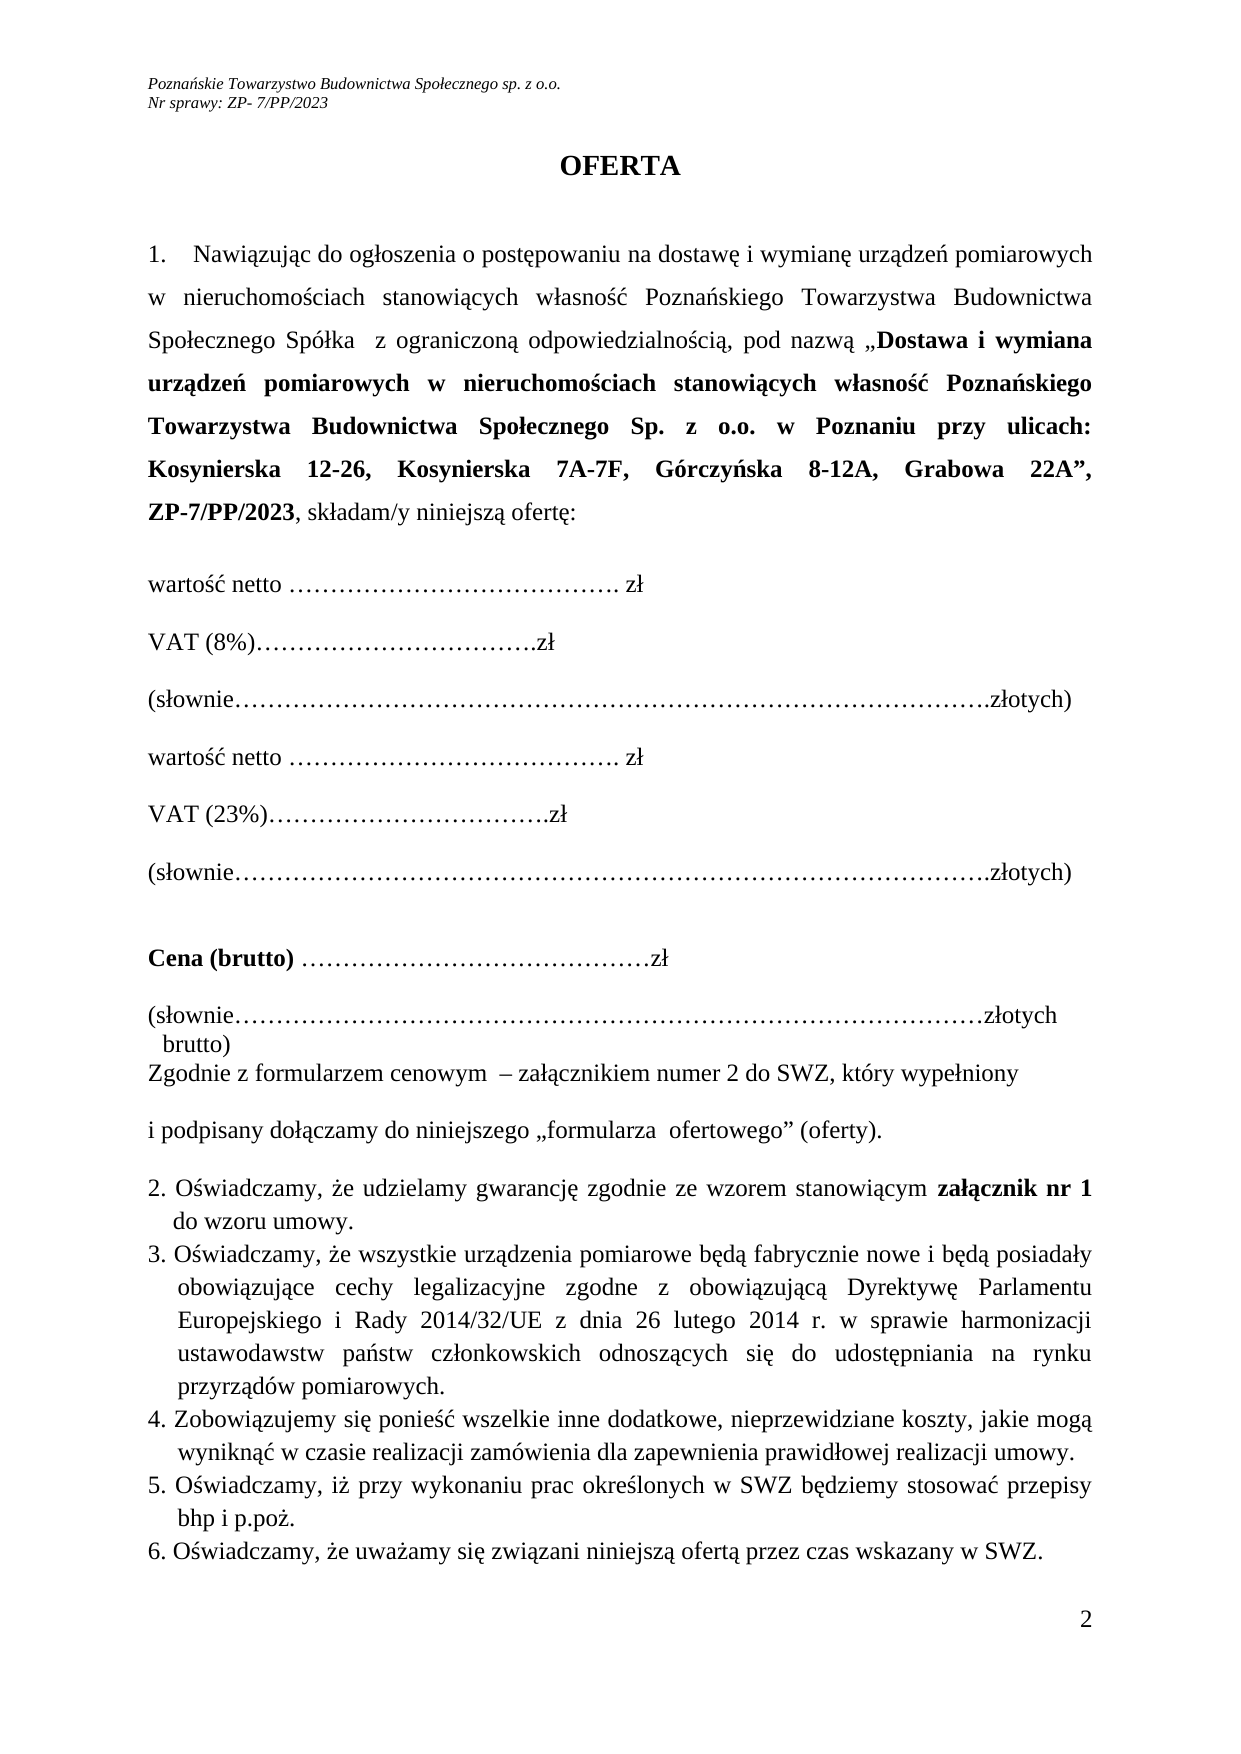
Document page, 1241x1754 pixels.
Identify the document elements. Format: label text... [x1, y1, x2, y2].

text 2. Oświadczamy, że udzielamy gwarancję zgodnie ze wzorem stanowiącym załącznik nr 1 do wzoru umowy. [148, 1173, 1093, 1235]
text 5. Oświadczamy, iż przy wykonaniu prac określonych w SWZ będziemy stosować przepisy bhp i p.poż. [148, 1470, 1093, 1532]
text 6. Oświadczamy, że uważamy się związani niniejszą ofertą przez czas wskazany w SWZ. [148, 1536, 1093, 1565]
text VAT (8%)…………………………….zł [148, 627, 1093, 656]
text (słownie……………………………………………………………………………….złotych) [148, 684, 1093, 713]
text VAT (23%)…………………………….zł [148, 799, 1093, 828]
text 3. Oświadczamy, że wszystkie urządzenia pomiarowe będą fabrycznie nowe i będą posiadały obowiązujące cechy legalizacyjne zgodne z obowiązującą Dyrektywę Parlamentu Europejskiego i Rady 2014/32/UE z dnia 26 lutego 2014 r. w sprawie harmonizacji ustawodawstw państw członkowskich odnoszących się do udostępniania na rynku przyrządów pomiarowych. [148, 1239, 1093, 1400]
text 4. Zobowiązujemy się ponieść wszelkie inne dodatkowe, nieprzewidziane koszty, jakie mogą wyniknąć w czasie realizacji zamówienia dla zapewnienia prawidłowej realizacji umowy. [148, 1404, 1093, 1466]
text i podpisany dołączamy do niniejszego „formularza ofertowego” (oferty). [148, 1116, 1093, 1144]
text (słownie……………………………………………………………………………….złotych) [148, 857, 1093, 886]
text Zgodnie z formularzem cenowym – załącznikiem numer 2 do SWZ, który wypełniony [148, 1058, 1093, 1087]
text wartość netto …………………………………. zł [148, 742, 1093, 771]
text (słownie………………………………………………………………………………złotych brutto) [148, 1001, 1093, 1058]
text Cena (brutto) ……………………………………zł [148, 943, 1093, 972]
text 1. Nawiązując do ogłoszenia o postępowaniu na dostawę i wymianę urządzeń pomiarowych w nieruchomościach stanowiących własność Poznańskiego Towarzystwa Budownictwa Społecznego Spółka z ograniczoną odpowiedzialnością, pod nazwą „Dostawa i wymiana urządzeń pomiarowych w nieruchomościach stanowiących własność Poznańskiego Towarzystwa Budownictwa Społecznego Sp. z o.o. w Poznaniu przy ulicach: Kosynierska 12-26, Kosynierska 7A-7F, Górczyńska 8-12A, Grabowa 22A”, ZP-7/PP/2023, składam/y niniejszą ofertę: [148, 239, 1093, 526]
text OFERTA [148, 148, 1093, 181]
text wartość netto …………………………………. zł [148, 569, 1093, 598]
